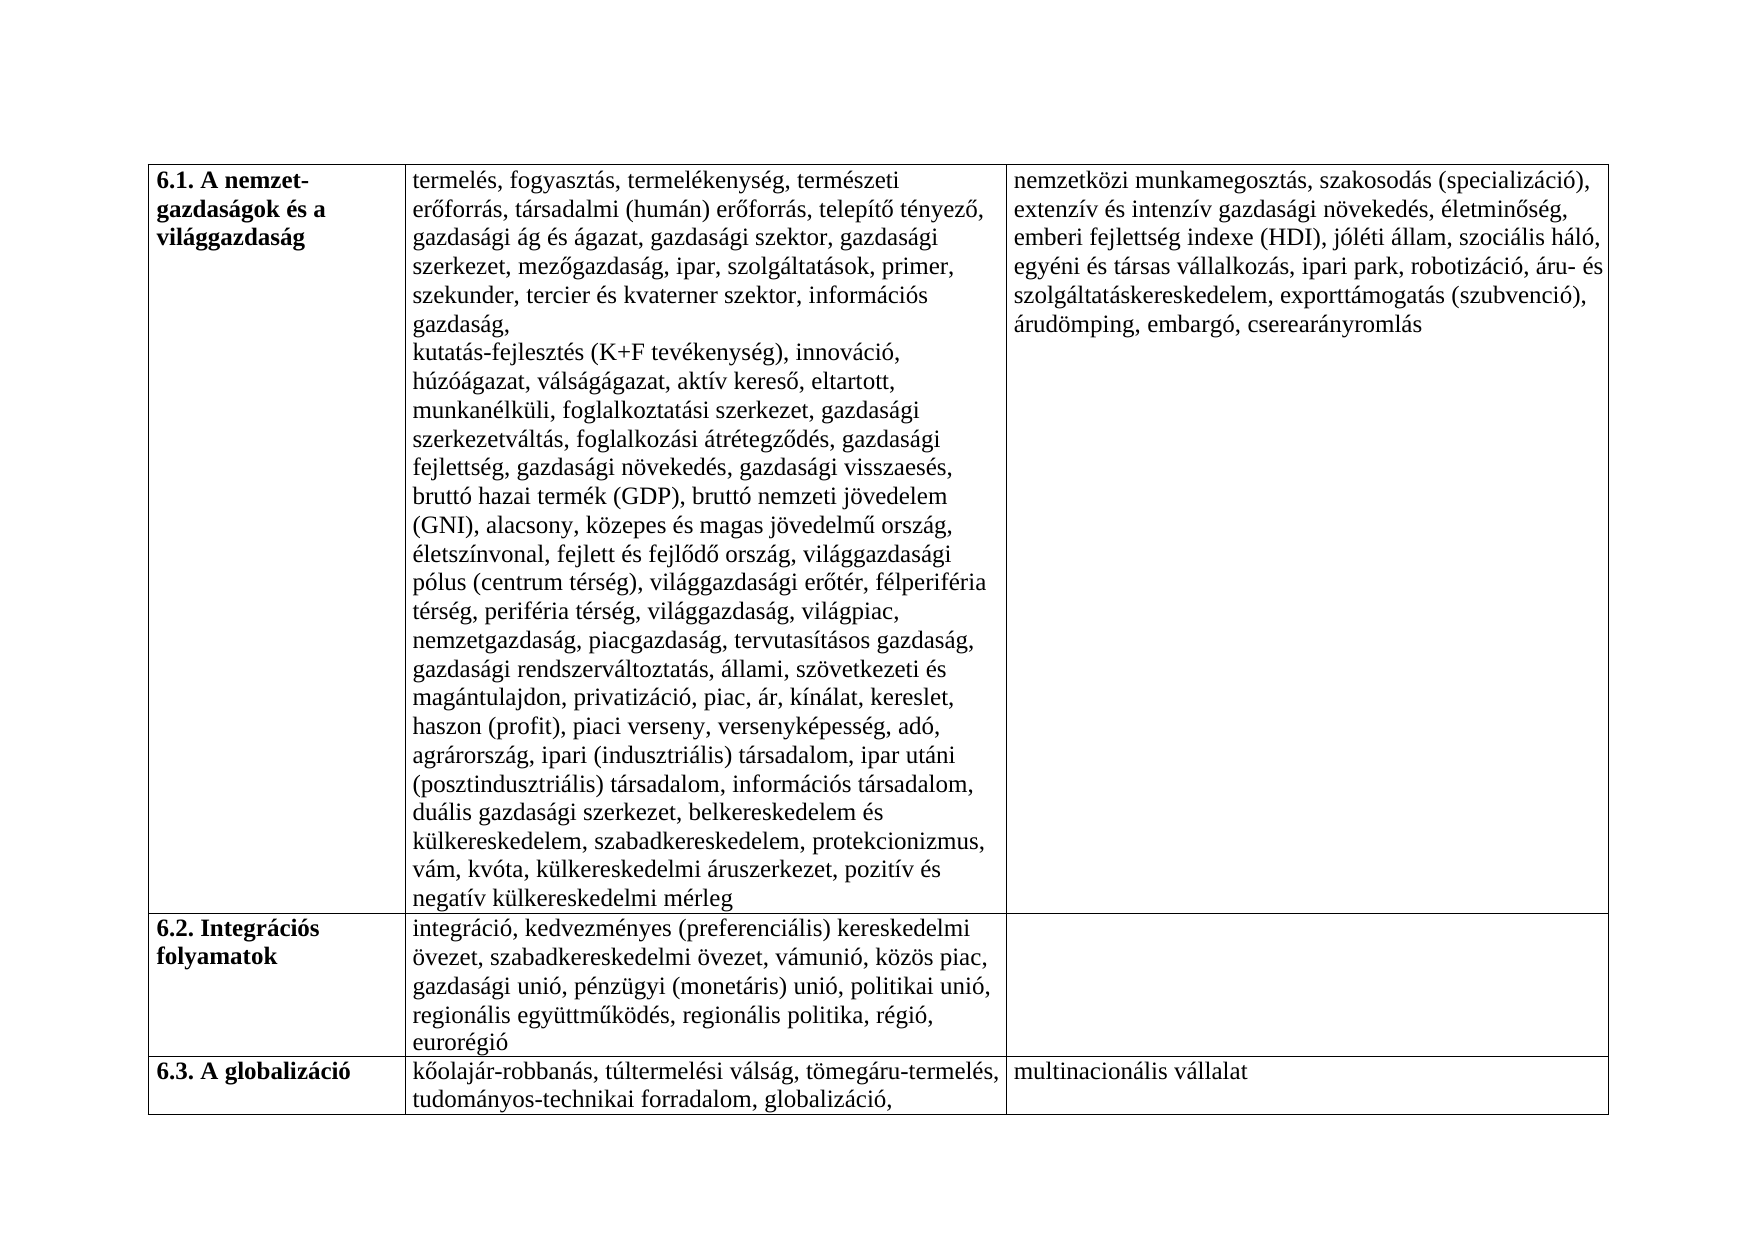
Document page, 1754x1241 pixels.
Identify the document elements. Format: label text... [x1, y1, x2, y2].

table_cell [1007, 914, 1608, 1056]
table_header nemzetközi munkamegosztás, szakosodás (specializáció), extenzív és intenzív gazdasági növekedés, életminőség, emberi fejlettség indexe (HDI), jóléti állam, szociális háló, egyéni és társas vállalkozás, ipari park, robotizáció, áru- és szolgáltatáskereskedelem, exporttámogatás (szubvenció), árudömping, embargó, cserearányromlás [1007, 165, 1608, 912]
table_cell integráció, kedvezményes (preferenciális) kereskedelmi övezet, szabadkereskedelmi övezet, vámunió, közös piac, gazdasági unió, pénzügyi (monetáris) unió, politikai unió, regionális együttműködés, regionális politika, régió, eurorégió [406, 914, 1006, 1056]
table_header termelés, fogyasztás, termelékenység, természeti erőforrás, társadalmi (humán) erőforrás, telepítő tényező, gazdasági ág és ágazat, gazdasági szektor, gazdasági szerkezet, mezőgazdaság, ipar, szolgáltatások, primer, szekunder, tercier és kvaterner szektor, információs gazdaság, kutatás-fejlesztés (K+F tevékenység), innováció, húzóágazat, válságágazat, aktív kereső, eltartott, munkanélküli, foglalkoztatási szerkezet, gazdasági szerkezetváltás, foglalkozási átrétegződés, gazdasági fejlettség, gazdasági növekedés, gazdasági visszaesés, bruttó hazai termék (GDP), bruttó nemzeti jövedelem (GNI), alacsony, közepes és magas jövedelmű ország, életszínvonal, fejlett és fejlődő ország, világgazdasági pólus (centrum térség), világgazdasági erőtér, félperiféria térség, periféria térség, világgazdaság, világpiac, nemzetgazdaság, piacgazdaság, tervutasításos gazdaság, gazdasági rendszerváltoztatás, állami, szövetkezeti és magántulajdon, privatizáció, piac, ár, kínálat, kereslet, haszon (profit), piaci verseny, versenyképesség, adó, agrárország, ipari (indusztriális) társadalom, ipar utáni (posztindusztriális) társadalom, információs társadalom, duális gazdasági szerkezet, belkereskedelem és külkereskedelem, szabadkereskedelem, protekcionizmus, vám, kvóta, külkereskedelmi áruszerkezet, pozitív és negatív külkereskedelmi mérleg [406, 165, 1006, 912]
table_header 6.1. A nemzet- gazdaságok és a világgazdaság [149, 165, 405, 912]
table_cell 6.3. A globalizáció [149, 1057, 405, 1114]
table_cell 6.2. Integrációs folyamatok [149, 914, 405, 1056]
table_cell multinacionális vállalat [1007, 1057, 1608, 1114]
table_cell kőolajár-robbanás, túltermelési válság, tömegáru-termelés, tudományos-technikai forradalom, globalizáció, [406, 1057, 1006, 1114]
